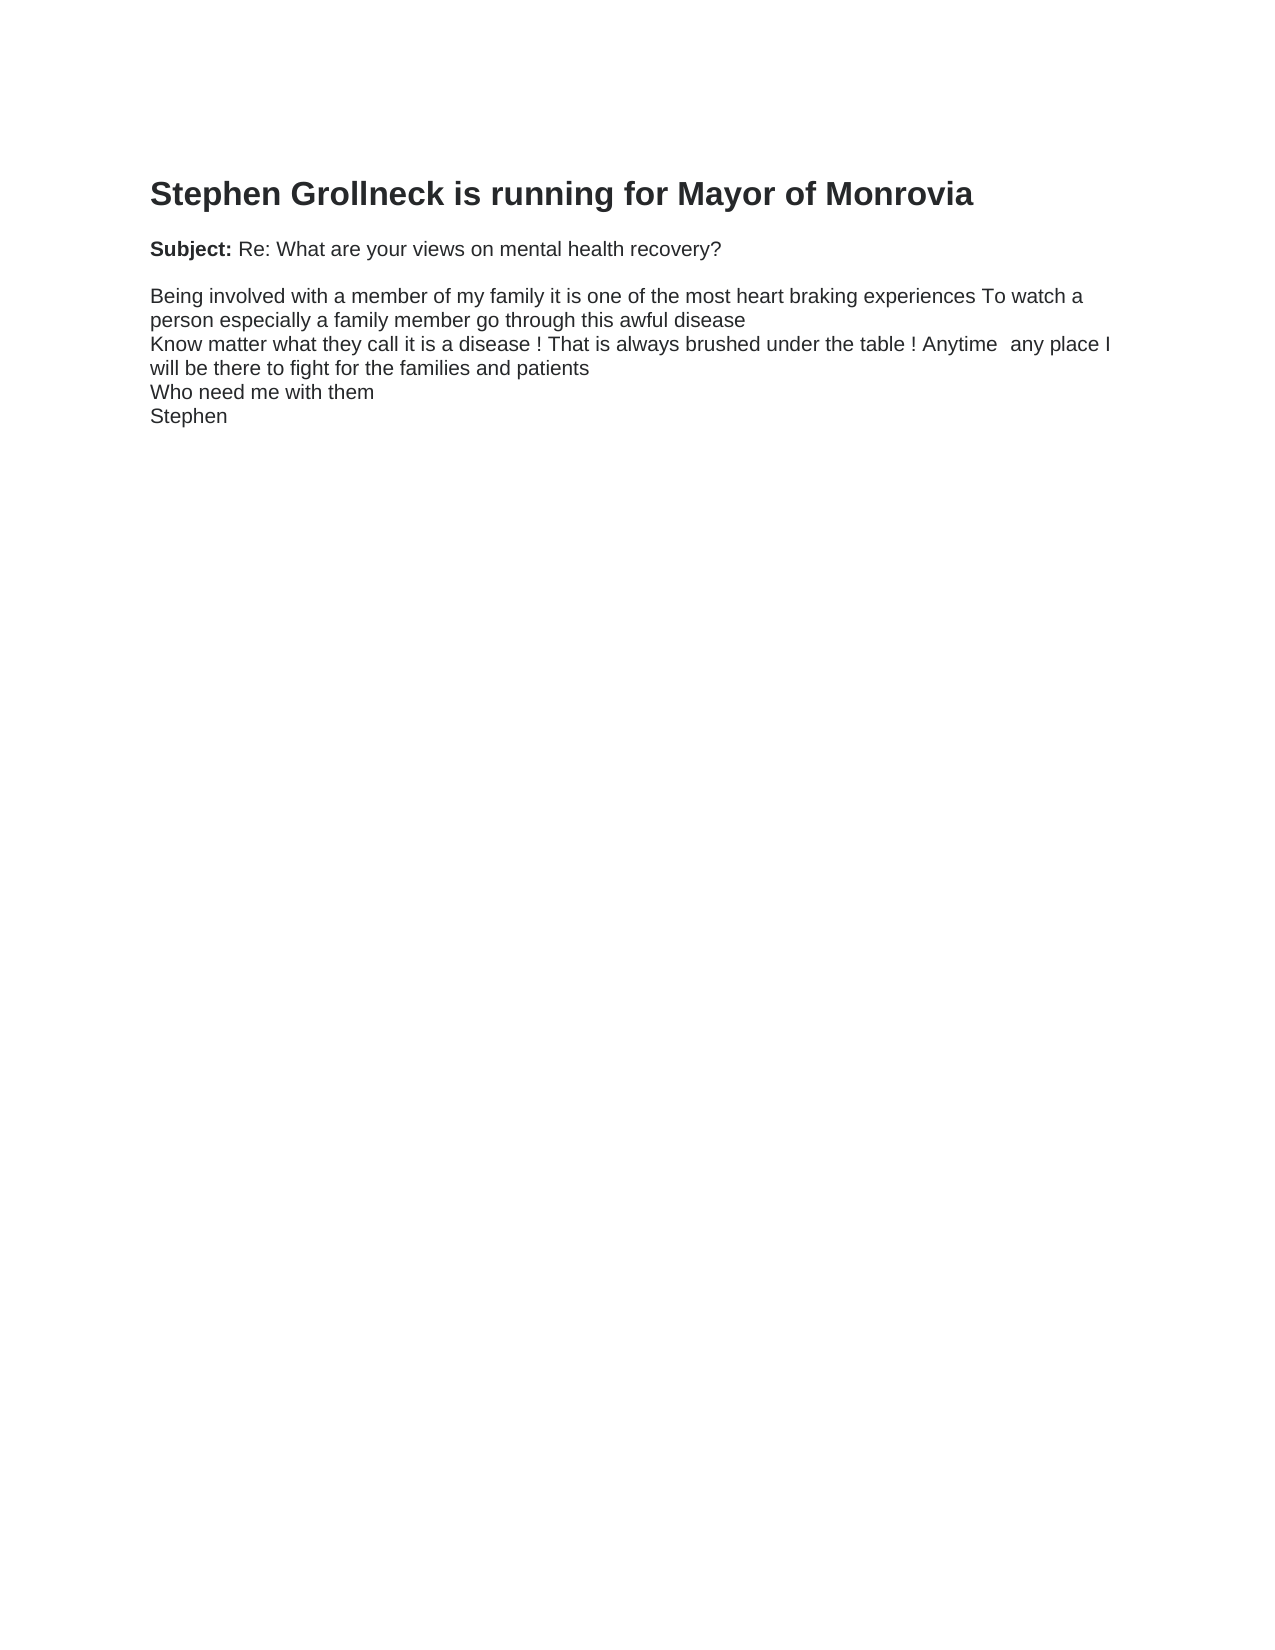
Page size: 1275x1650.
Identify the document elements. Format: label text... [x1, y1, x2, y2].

text Stephen Grollneck is running for Mayor of Monrovia [150, 174, 1125, 212]
text Subject: Re: What are your views on mental health recovery? [150, 236, 1125, 260]
text Know matter what they call it is a disease ! That is always brushed under the table ! Anytime any place I will be there to fight for the families and patients [150, 332, 1125, 380]
text Stephen [150, 404, 1125, 428]
text Being involved with a member of my family it is one of the most heart braking experiences To watch a person especially a family member go through this awful disease [150, 284, 1125, 332]
text Who need me with them [150, 380, 1125, 404]
